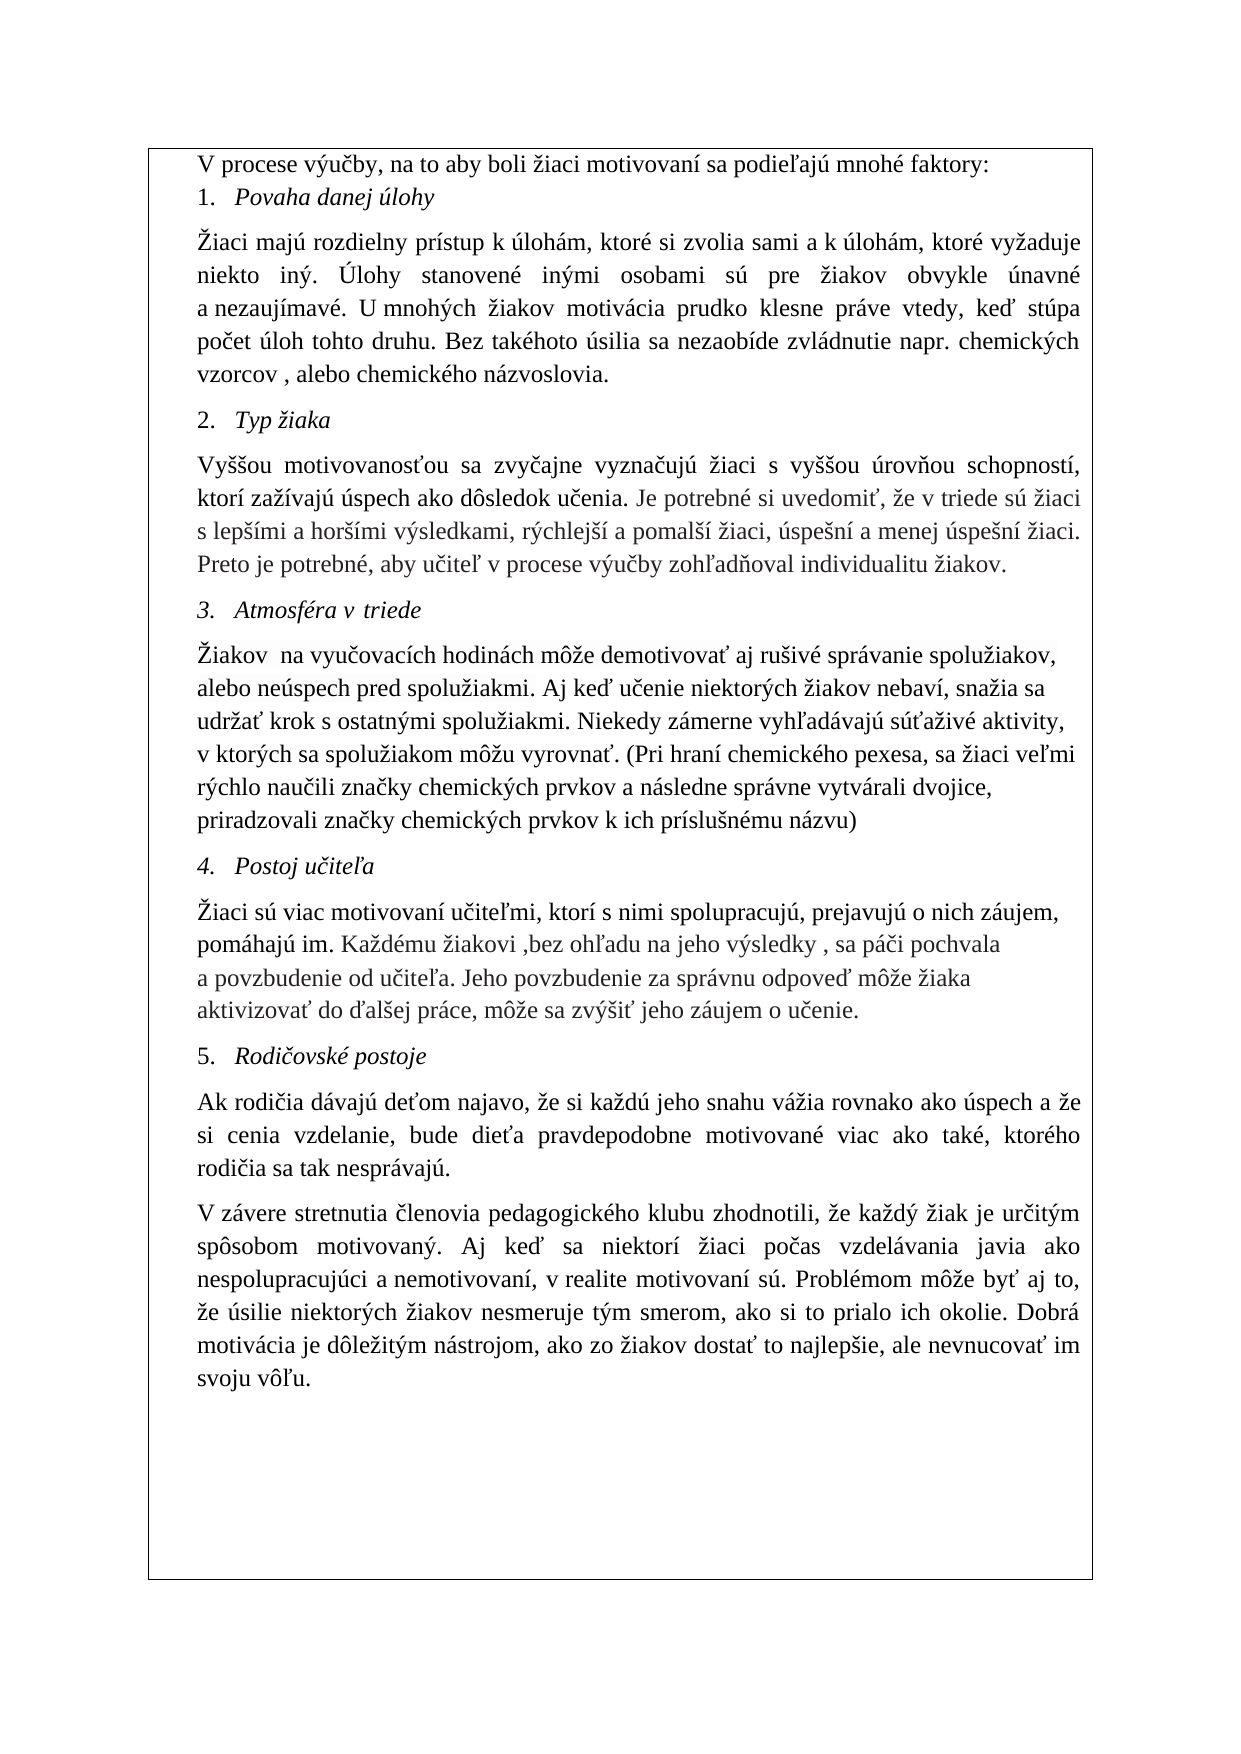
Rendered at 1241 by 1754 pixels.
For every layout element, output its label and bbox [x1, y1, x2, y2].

table_cell [149, 149, 1092, 1578]
